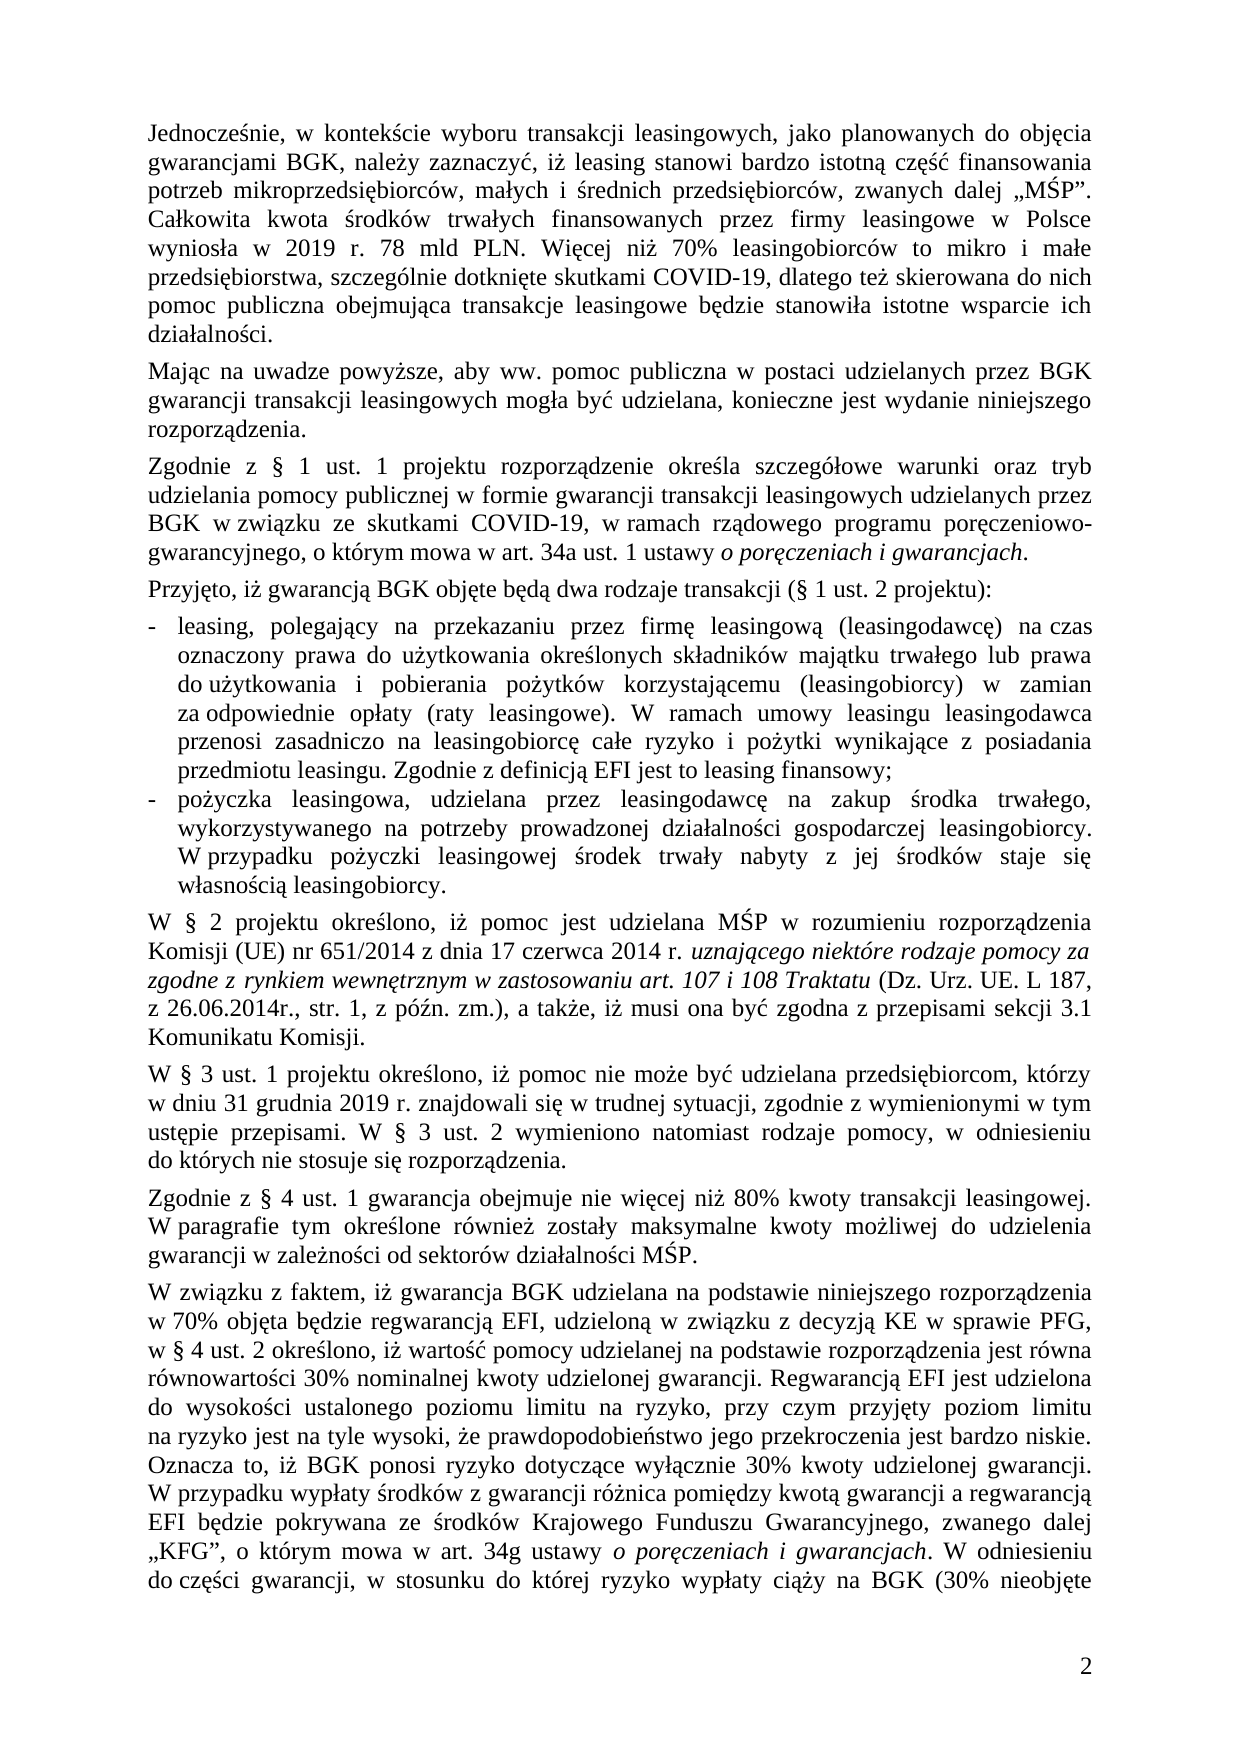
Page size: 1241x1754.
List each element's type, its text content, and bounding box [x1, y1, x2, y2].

text Zgodnie z § 4 ust. 1 gwarancja obejmuje nie więcej niż 80% kwoty transakcji leasingowej. W paragrafie tym określone również zostały maksymalne kwoty możliwej do udzielenia gwarancji w zależności od sektorów działalności MŚP. [148, 1183, 1092, 1269]
list leasing, polegający na przekazaniu przez firmę leasingową (leasingodawcę) na czas oznaczony prawa do użytkowania określonych składników majątku trwałego lub prawa do użytkowania i pobierania pożytków korzystającemu (leasingobiorcy) w zamian za odpowiednie opłaty (raty leasingowe). W ramach umowy leasingu leasingodawca przenosi zasadniczo na leasingobiorcę całe ryzyko i pożytki wynikające z posiadania przedmiotu leasingu. Zgodnie z definicją EFI jest to leasing finansowy; [148, 611, 1092, 784]
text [148, 1277, 1092, 1593]
text Mając na uwadze powyższe, aby ww. pomoc publiczna w postaci udzielanych przez BGK gwarancji transakcji leasingowych mogła być udzielana, konieczne jest wydanie niniejszego rozporządzenia. [148, 356, 1092, 443]
text Jednocześnie, w kontekście wyboru transakcji leasingowych, jako planowanych do objęcia gwarancjami BGK, należy zaznaczyć, iż leasing stanowi bardzo istotną część finansowania potrzeb mikroprzedsiębiorców, małych i średnich przedsiębiorców, zwanych dalej „MŚP”. Całkowita kwota środków trwałych finansowanych przez firmy leasingowe w Polsce wyniosła w 2019 r. 78 mld PLN. Więcej niż 70% leasingobiorców to mikro i małe przedsiębiorstwa, szczególnie dotknięte skutkami COVID-19, dlatego też skierowana do nich pomoc publiczna obejmująca transakcje leasingowe będzie stanowiła istotne wsparcie ich działalności. [148, 118, 1092, 348]
text W § 2 projektu określono, iż pomoc jest udzielana MŚP w rozumieniu rozporządzenia Komisji (UE) nr 651/2014 z dnia 17 czerwca 2014 r. uznającego niektóre rodzaje pomocy za zgodne z rynkiem wewnętrznym w zastosowaniu art. 107 i 108 Traktatu (Dz. Urz. UE. L 187, z 26.06.2014r., str. 1, z późn. zm.), a także, iż musi ona być zgodna z przepisami sekcji 3.1 Komunikatu Komisji. [148, 907, 1092, 1051]
text W § 3 ust. 1 projektu określono, iż pomoc nie może być udzielana przedsiębiorcom, którzy w dniu 31 grudnia 2019 r. znajdowali się w trudnej sytuacji, zgodnie z wymienionymi w tym ustępie przepisami. W § 3 ust. 2 wymieniono natomiast rodzaje pomocy, w odniesieniu do których nie stosuje się rozporządzenia. [148, 1059, 1092, 1174]
list pożyczka leasingowa, udzielana przez leasingodawcę na zakup środka trwałego, wykorzystywanego na potrzeby prowadzonej działalności gospodarczej leasingobiorcy. W przypadku pożyczki leasingowej środek trwały nabyty z jej środków staje się własnością leasingobiorcy. [148, 784, 1092, 899]
text Przyjęto, iż gwarancją BGK objęte będą dwa rodzaje transakcji (§ 1 ust. 2 projektu): [148, 574, 1092, 603]
text Zgodnie z § 1 ust. 1 projektu rozporządzenie określa szczegółowe warunki oraz tryb udzielania pomocy publicznej w formie gwarancji transakcji leasingowych udzielanych przez BGK w związku ze skutkami COVID-19, w ramach rządowego programu poręczeniowo-gwarancyjnego, o którym mowa w art. 34a ust. 1 ustawy o poręczeniach i gwarancjach. [148, 451, 1092, 566]
